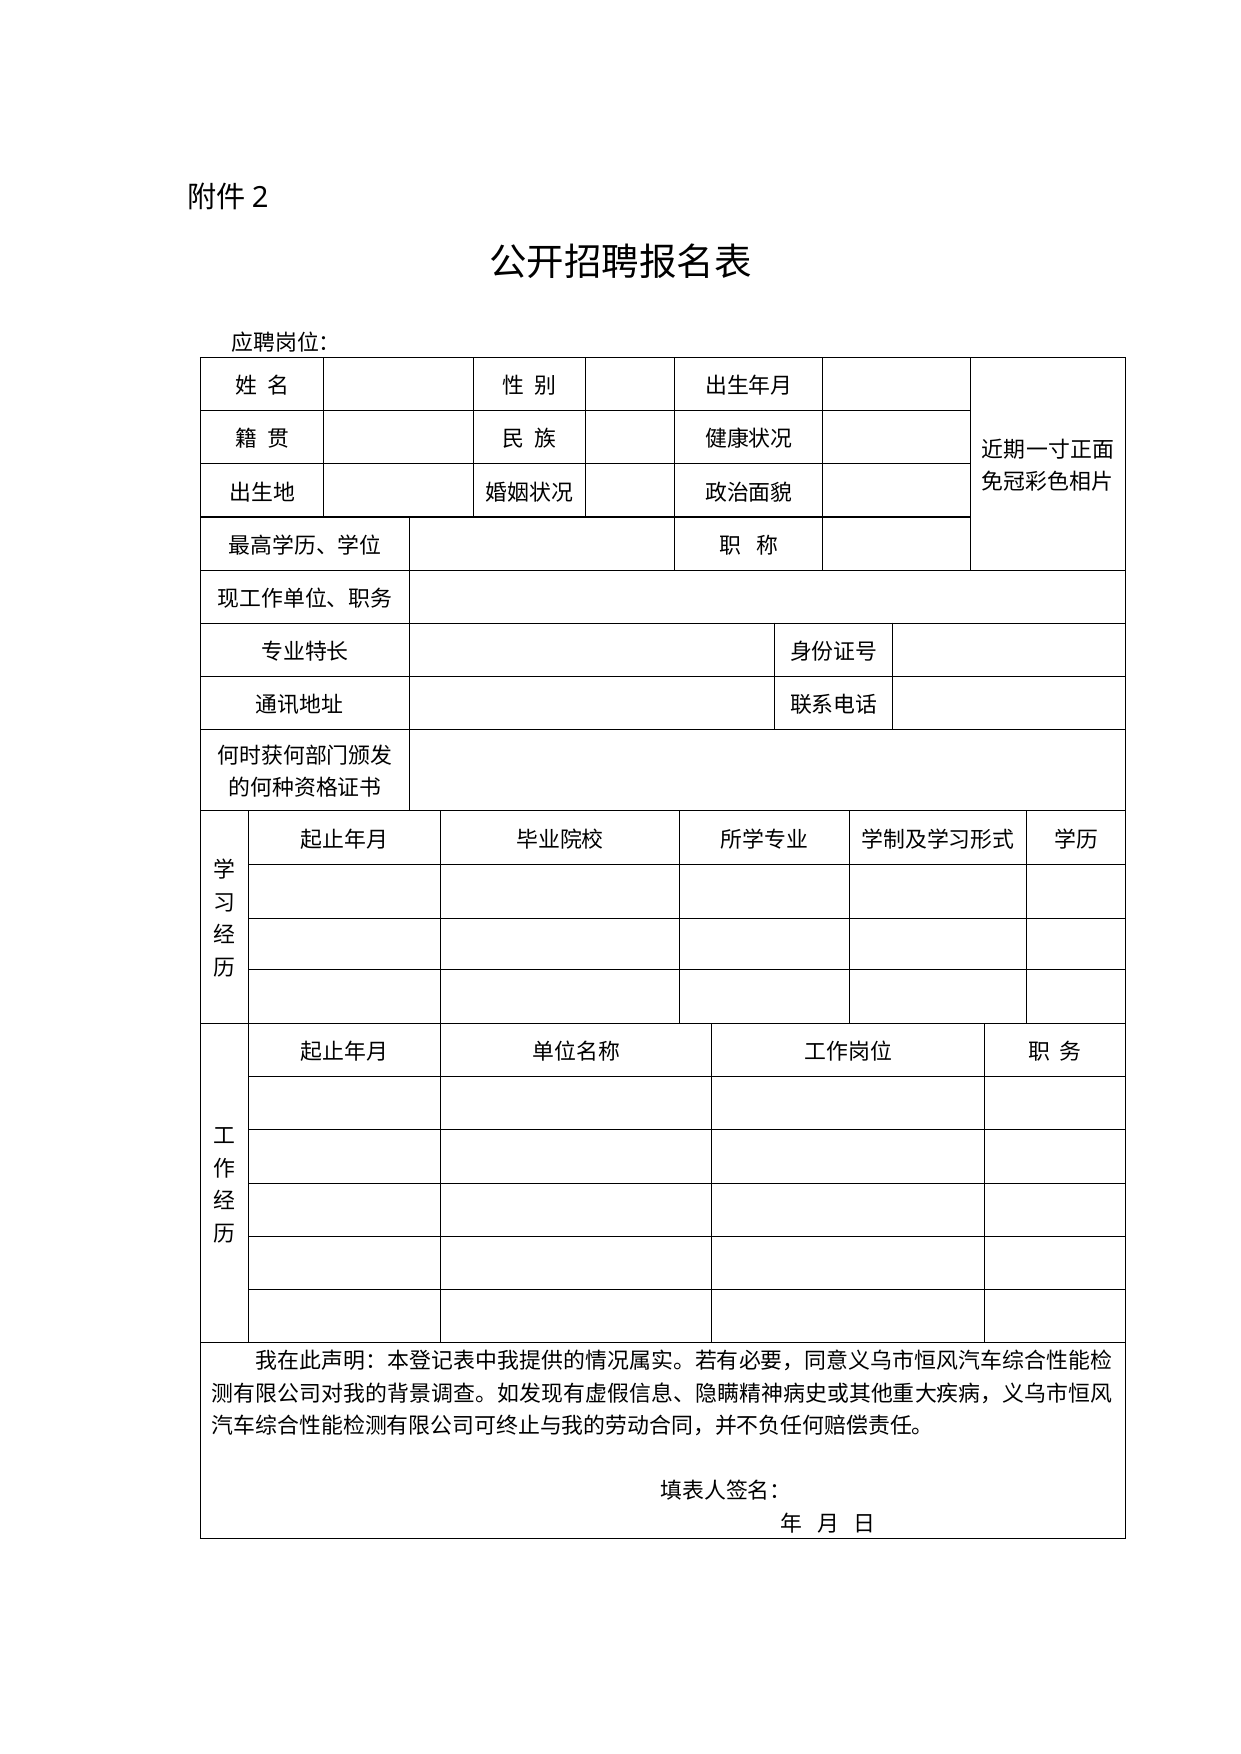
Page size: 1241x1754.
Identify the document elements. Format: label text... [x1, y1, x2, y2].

table_cell 学习经历 [201, 811, 248, 1023]
table_cell [985, 1290, 1125, 1342]
table_cell [249, 919, 440, 969]
table_cell [249, 1130, 440, 1182]
table_cell [441, 1130, 711, 1182]
table_cell 政治面貌 [675, 464, 822, 516]
table_cell [441, 1237, 711, 1289]
table_cell [249, 1184, 440, 1236]
table_cell [441, 1184, 711, 1236]
table_cell 起止年月 [249, 811, 440, 864]
table_cell [985, 1077, 1125, 1129]
table_cell 工作岗位 [712, 1024, 984, 1076]
table_cell [441, 1290, 711, 1342]
table_cell 职 称 [675, 518, 822, 569]
table_header 出生年月 [675, 358, 822, 410]
table_cell [441, 1077, 711, 1129]
table_cell [410, 677, 774, 729]
table_header 姓 名 [201, 358, 323, 410]
table_cell [249, 1290, 440, 1342]
table_cell 最高学历、学位 [201, 518, 409, 569]
table_cell [249, 1077, 440, 1129]
table_cell [985, 1184, 1125, 1236]
table_cell 职 务 [985, 1024, 1125, 1076]
table_cell [985, 1130, 1125, 1182]
table_cell 单位名称 [441, 1024, 711, 1076]
table_cell [249, 1237, 440, 1289]
table_cell [850, 919, 1026, 969]
table_cell [410, 624, 774, 676]
table_cell [680, 865, 849, 918]
table_cell [249, 970, 440, 1023]
table_cell 毕业院校 [441, 811, 679, 864]
table_cell [324, 464, 473, 516]
table_cell 工作经历 [201, 1024, 248, 1342]
table_cell 出生地 [201, 464, 323, 516]
table_cell [441, 970, 679, 1023]
table_cell [712, 1130, 984, 1182]
table_cell 婚姻状况 [474, 464, 585, 516]
table_cell 籍 贯 [201, 411, 323, 463]
table_cell 通讯地址 [201, 677, 409, 729]
table_cell 联系电话 [775, 677, 892, 729]
table_header [586, 358, 674, 410]
text 公开招聘报名表 [187, 227, 1053, 292]
table_cell [1027, 970, 1125, 1023]
table_cell [586, 411, 674, 463]
table_cell [586, 464, 674, 516]
table_cell [410, 518, 674, 569]
table_cell [850, 865, 1026, 918]
table_cell [680, 970, 849, 1023]
table_cell [441, 919, 679, 969]
table_cell [1027, 919, 1125, 969]
table_cell [823, 464, 970, 516]
table_header [324, 358, 473, 410]
table_cell [410, 730, 1125, 810]
table_cell [712, 1237, 984, 1289]
table_cell [441, 865, 679, 918]
table_cell 学制及学习形式 [850, 811, 1026, 864]
table_cell [893, 677, 1125, 729]
table_cell 何时获何部门颁发的何种资格证书 [201, 730, 409, 810]
table_cell 所学专业 [680, 811, 849, 864]
table_header 近期一寸正面免冠彩色相片 [971, 358, 1125, 569]
table_cell 学历 [1027, 811, 1125, 864]
table_cell [324, 411, 473, 463]
text 附件2 [187, 162, 1053, 227]
table_cell 现工作单位、职务 [201, 571, 409, 623]
table_cell [823, 411, 970, 463]
table_cell [823, 518, 970, 569]
table_cell 身份证号 [775, 624, 892, 676]
table_header [823, 358, 970, 410]
table_cell 起止年月 [249, 1024, 440, 1076]
text 应聘岗位： [187, 324, 1009, 357]
table_cell [680, 919, 849, 969]
table_header 性 别 [474, 358, 585, 410]
table_cell 健康状况 [675, 411, 822, 463]
table_cell [893, 624, 1125, 676]
table_cell 民 族 [474, 411, 585, 463]
table_cell [712, 1077, 984, 1129]
table_cell [410, 571, 1125, 623]
table_cell [712, 1290, 984, 1342]
table_cell [249, 865, 440, 918]
table_cell 专业特长 [201, 624, 409, 676]
table_cell [712, 1184, 984, 1236]
table_cell [985, 1237, 1125, 1289]
table_cell [850, 970, 1026, 1023]
table_cell 我在此声明：本登记表中我提供的情况属实。若有必要，同意义乌市恒风汽车综合性能检测有限公司对我的背景调查。如发现有虚假信息、隐瞒精神病史或其他重大疾病，义乌市恒风汽车综合性能检测有限公司可终止与我的劳动合同，并不负任何赔偿责任。 填表人签名： 年 月 日 [201, 1343, 1125, 1538]
table_cell [1027, 865, 1125, 918]
